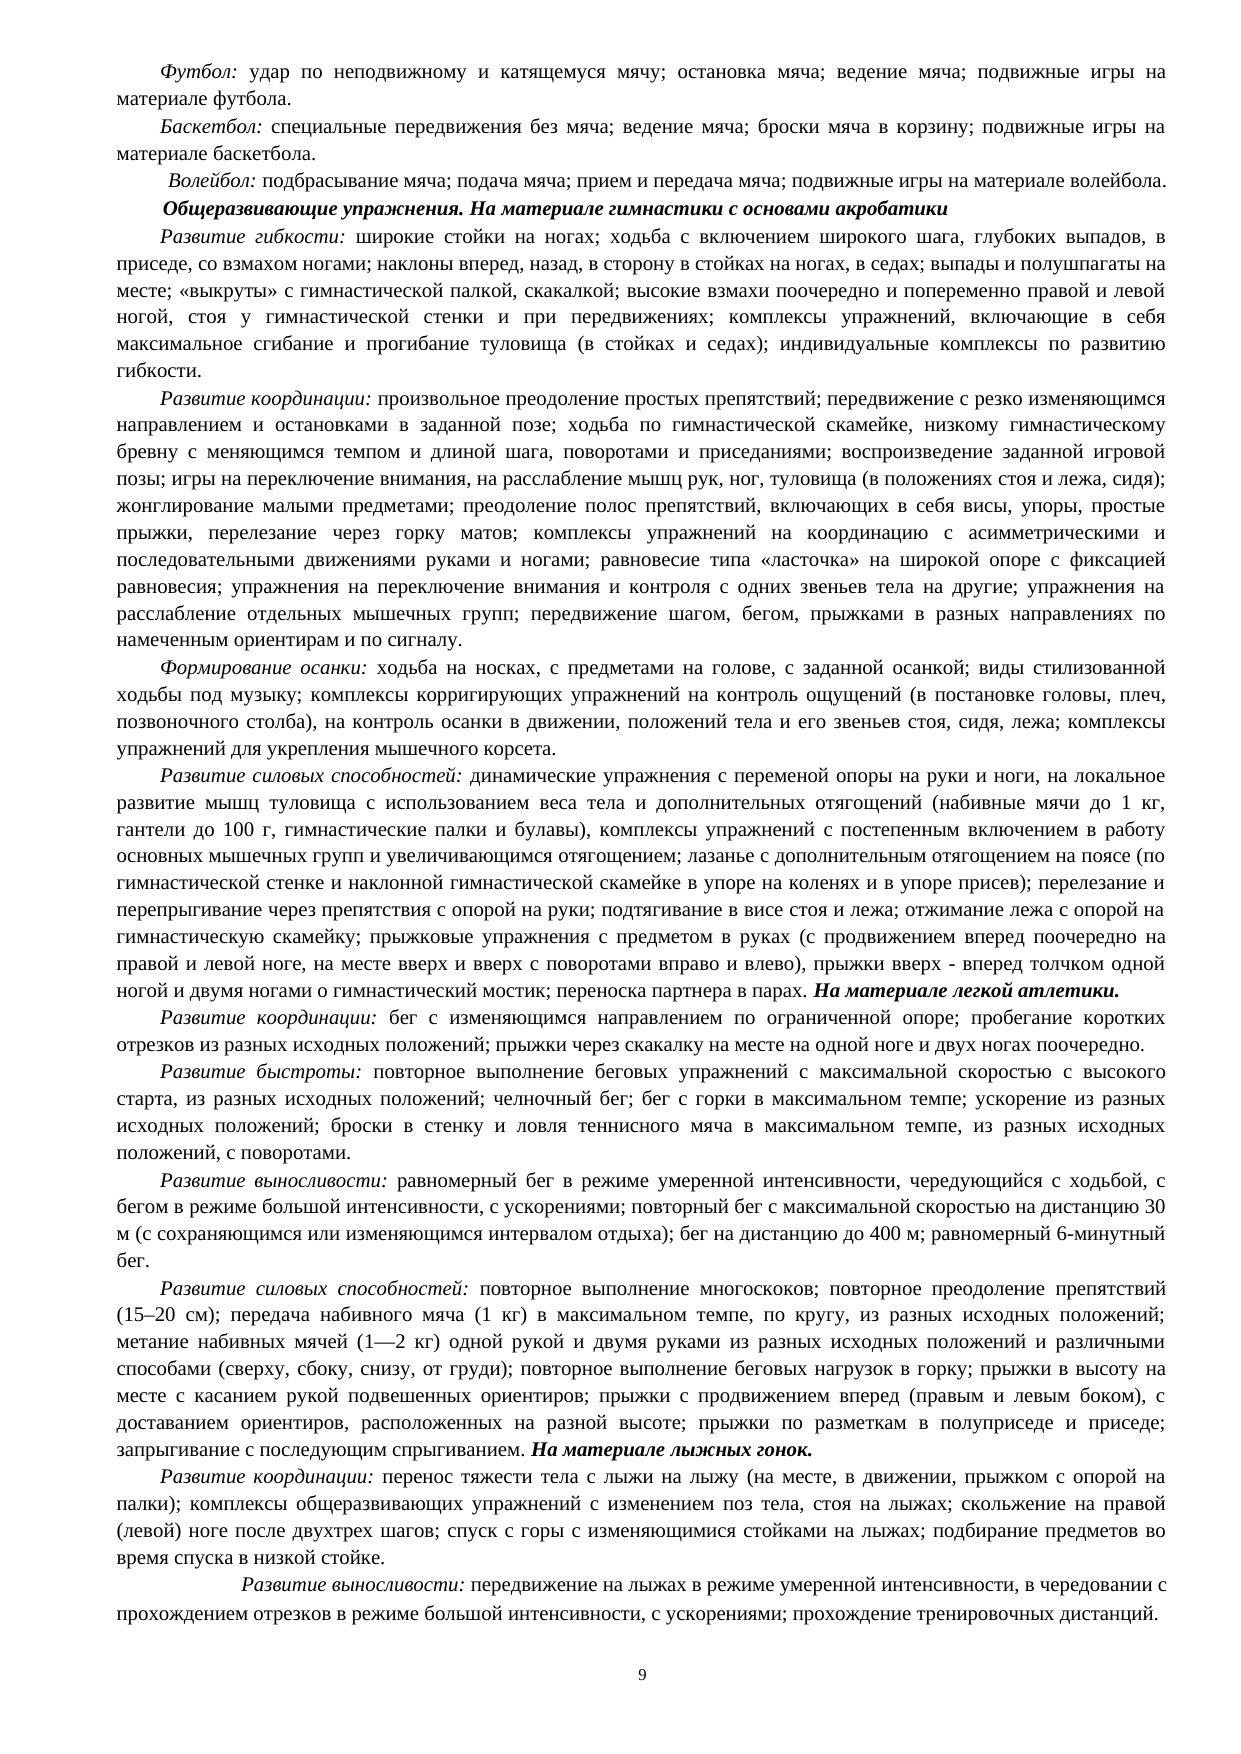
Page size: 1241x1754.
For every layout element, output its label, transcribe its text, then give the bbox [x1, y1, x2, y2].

text Развитие выносливости: передвижение на лыжах в режиме умеренной интенсивности, в чередовании с [118, 1572, 1167, 1596]
text Развитие силовых способностей: динамические упражнения с переменой опоры на руки и ноги, на локальное развитие мышц туловища с использованием веса тела и дополнительных отягощений (набивные мячи до 1 кг, гантели до 100 г, гимнастические палки и булавы), комплексы упражнений с постепенным включением в работу основных мышечных групп и увеличивающимся отягощением; лазанье с дополнительным отягощением на поясе (по гимнастической стенке и наклонной гимнастической скамейке в упоре на коленях и в упоре присев); перелезание и перепрыгивание через препятствия с опорой на руки; подтягивание в висе стоя и лежа; отжимание лежа с опорой на гимнастическую скамейку; прыжковые упражнения с предметом в руках (с продвижением вперед поочередно на правой и левой ноге, на месте вверх и вверх с поворотами вправо и влево), прыжки вверх - вперед толчком одной ногой и двумя ногами о гимнастический мостик; переноска партнера в парах. На материале легкой атлетики. [116, 763, 1167, 1002]
subtitle Общеразвивающие упражнения. На материале гимнастики с основами акробатики [163, 196, 1168, 220]
text Развитие координации: произвольное преодоление простых препятствий; передвижение с резко изменяющимся направлением и остановками в заданной позе; ходьба по гимнастической скамейке, низкому гимнастическому бревну с меняющимся темпом и длиной шага, поворотами и приседаниями; воспроизведение заданной игровой позы; игры на переключение внимания, на расслабление мышц рук, ног, туловища (в положениях стоя и лежа, сидя); жонглирование малыми предметами; преодоление полос препятствий, включающих в себя висы, упоры, простые прыжки, перелезание через горку матов; комплексы упражнений на координацию с асимметрическими и последовательными движениями руками и ногами; равновесие типа «ласточка» на широкой опоре с фиксацией равновесия; упражнения на переключение внимания и контроля с одних звеньев тела на другие; упражнения на расслабление отдельных мышечных групп; передвижение шагом, бегом, прыжками в разных направлениях по намеченным ориентирам и по сигналу. [116, 386, 1167, 651]
text Развитие выносливости: равномерный бег в режиме умеренной интенсивности, чередующийся с ходьбой, с бегом в режиме большой интенсивности, с ускорениями; повторный бег с максимальной скоростью на дистанцию 30 м (с сохраняющимся или изменяющимся интервалом отдыха); бег на дистанцию до 400 м; равномерный 6-минутный бег. [116, 1167, 1167, 1272]
text Развитие быстроты: повторное выполнение беговых упражнений с максимальной скоростью с высокого старта, из разных исходных положений; челночный бег; бег с горки в максимальном темпе; ускорение из разных исходных положений; броски в стенку и ловля теннисного мяча в максимальном темпе, из разных исходных положений, с поворотами. [116, 1059, 1167, 1164]
text Развитие силовых способностей: повторное выполнение многоскоков; повторное преодоление препятствий (15–20 см); передача набивного мяча (1 кг) в максимальном темпе, по кругу, из разных исходных положений; метание набивных мячей (1—2 кг) одной рукой и двумя руками из разных исходных положений и различными способами (сверху, сбоку, снизу, от груди); повторное выполнение беговых нагрузок в горку; прыжки в высоту на месте с касанием рукой подвешенных ориентиров; прыжки с продвижением вперед (правым и левым боком), с доставанием ориентиров, расположенных на разной высоте; прыжки по разметкам в полуприседе и приседе; запрыгивание с последующим спрыгиванием. На материале лыжных гонок. [116, 1276, 1167, 1461]
text Развитие гибкости: широкие стойки на ногах; ходьба с включением широкого шага, глубоких выпадов, в приседе, со взмахом ногами; наклоны вперед, назад, в сторону в стойках на ногах, в седах; выпады и полушпагаты на месте; «выкруты» с гимнастической палкой, скакалкой; высокие взмахи поочередно и попеременно правой и левой ногой, стоя у гимнастической стенки и при передвижениях; комплексы упражнений, включающие в себя максимальное сгибание и прогибание туловища (в стойках и седах); индивидуальные комплексы по развитию гибкости. [116, 224, 1167, 382]
text Развитие координации: перенос тяжести тела с лыжи на лыжу (на месте, в движении, прыжком с опорой на палки); комплексы общеразвивающих упражнений с изменением поз тела, стоя на лыжах; скольжение на правой (левой) ноге после двухтрех шагов; спуск с горы с изменяющимися стойками на лыжах; подбирание предметов во время спуска в низкой стойке. [116, 1464, 1167, 1569]
text прохождением отрезков в режиме большой интенсивности, с ускорениями; прохождение тренировочных дистанций. [116, 1601, 1167, 1625]
text Футбол: удар по неподвижному и катящемуся мячу; остановка мяча; ведение мяча; подвижные игры на материале футбола. [116, 59, 1167, 110]
text Баскетбол: специальные передвижения без мяча; ведение мяча; броски мяча в корзину; подвижные игры на материале баскетбола. [116, 113, 1167, 164]
text Формирование осанки: ходьба на носках, с предметами на голове, с заданной осанкой; виды стилизованной ходьбы под музыку; комплексы корригирующих упражнений на контроль ощущений (в постановке головы, плеч, позвоночного столба), на контроль осанки в движении, положений тела и его звеньев стоя, сидя, лежа; комплексы упражнений для укрепления мышечного корсета. [116, 655, 1167, 759]
text Развитие координации: бег с изменяющимся направлением по ограниченной опоре; пробегание коротких отрезков из разных исходных положений; прыжки через скакалку на месте на одной ноге и двух ногах поочередно. [116, 1005, 1167, 1056]
text Волейбол: подбрасывание мяча; подача мяча; прием и передача мяча; подвижные игры на материале волейбола. [118, 168, 1167, 192]
